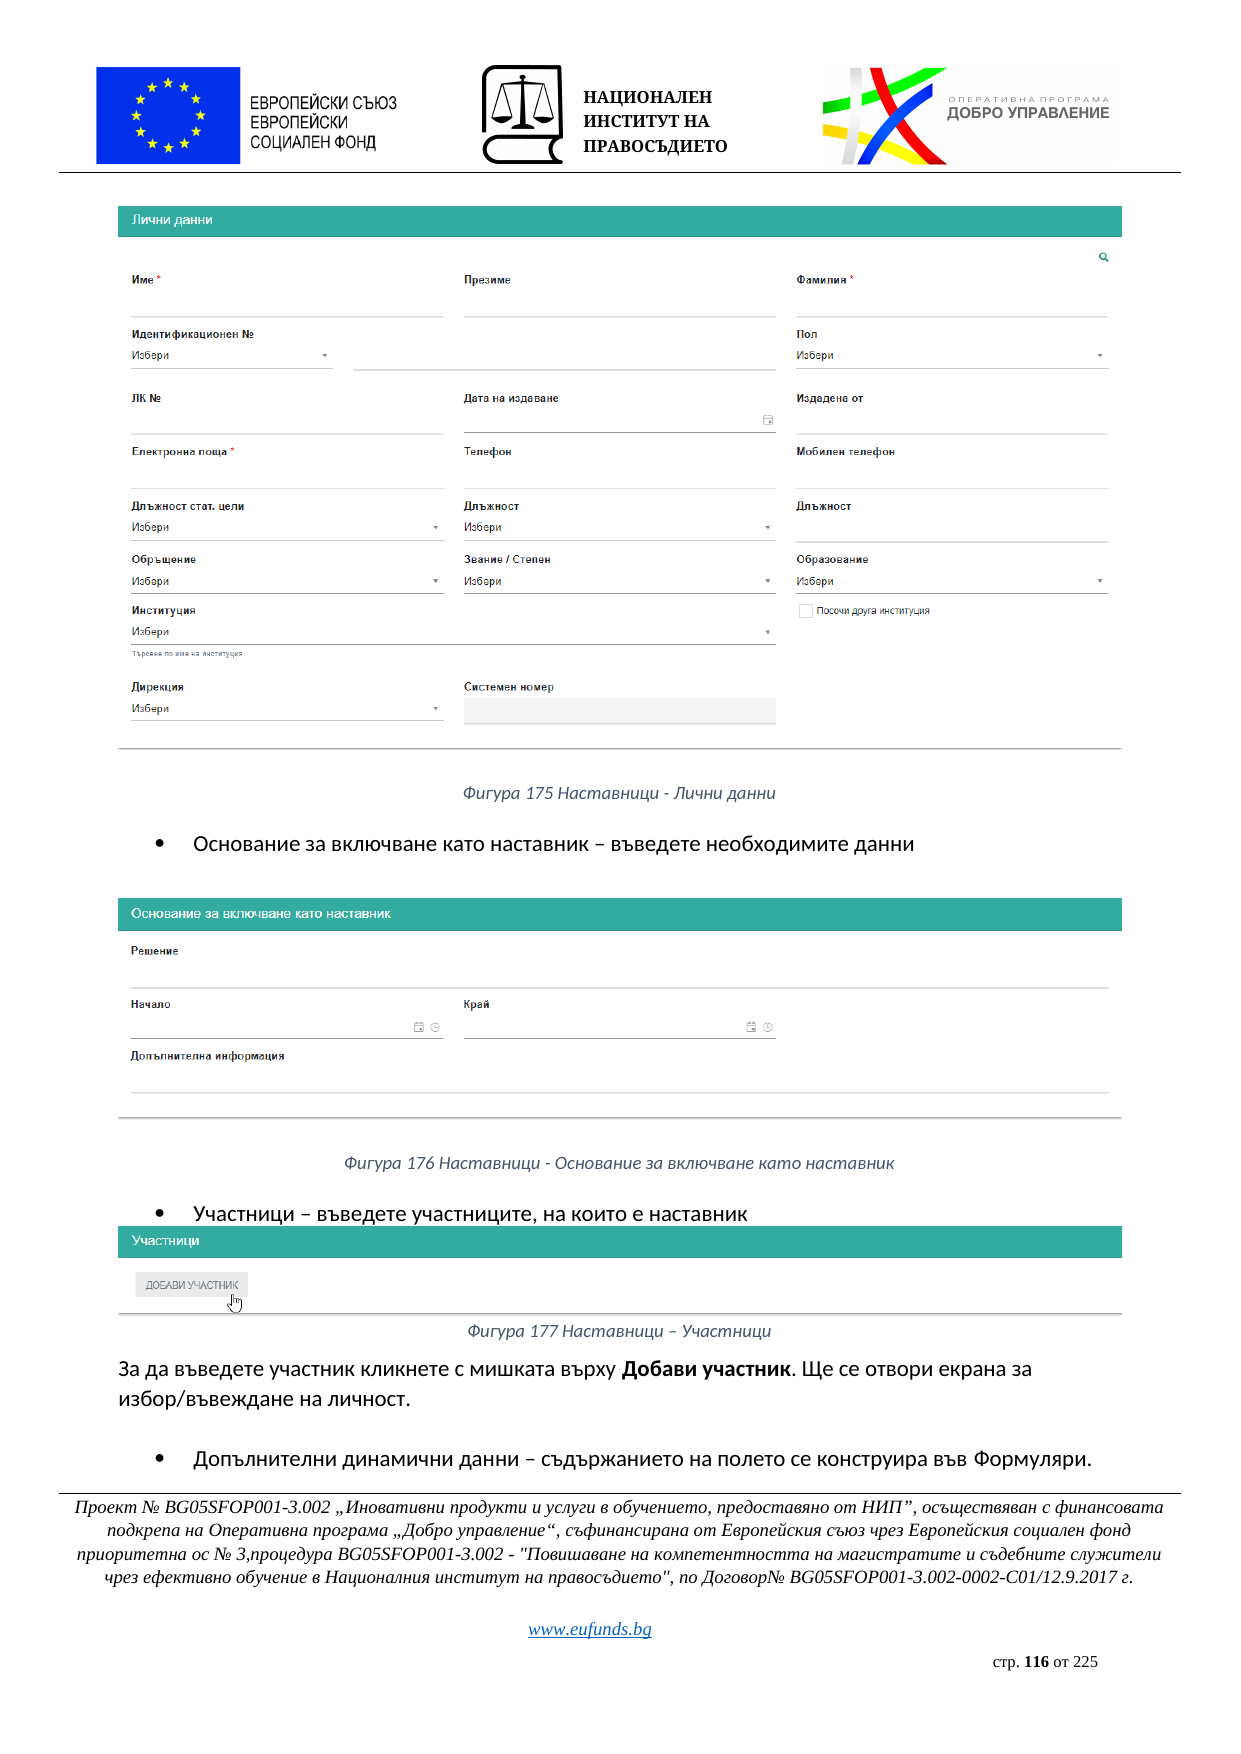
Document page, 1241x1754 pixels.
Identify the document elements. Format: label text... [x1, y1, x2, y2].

picture [482, 65, 563, 164]
list Участници – въведете участниците, на които е наставник [156, 1199, 1122, 1226]
picture [823, 65, 1116, 165]
list Основание за включване като наставник – въведете необходимите данни [156, 829, 1122, 857]
picture [118, 1226, 1123, 1317]
picture [118, 206, 1123, 750]
text Фигура 177 Наставници – Участници [118, 1319, 1122, 1342]
text Фигура 176 Наставници - Основание за включване като наставник [118, 1151, 1122, 1174]
text Фигура 175 Наставници - Лични данни [118, 781, 1122, 804]
list Допълнителни динамични данни – съдържанието на полето се конструира във Формуляри. [156, 1444, 1122, 1472]
picture [118, 898, 1123, 1120]
picture [94, 65, 426, 165]
text За да въведете участник кликнете с мишката върху Добави участник. Ще се отвори екрана за избор/въвеждане на личност. [118, 1354, 1122, 1413]
